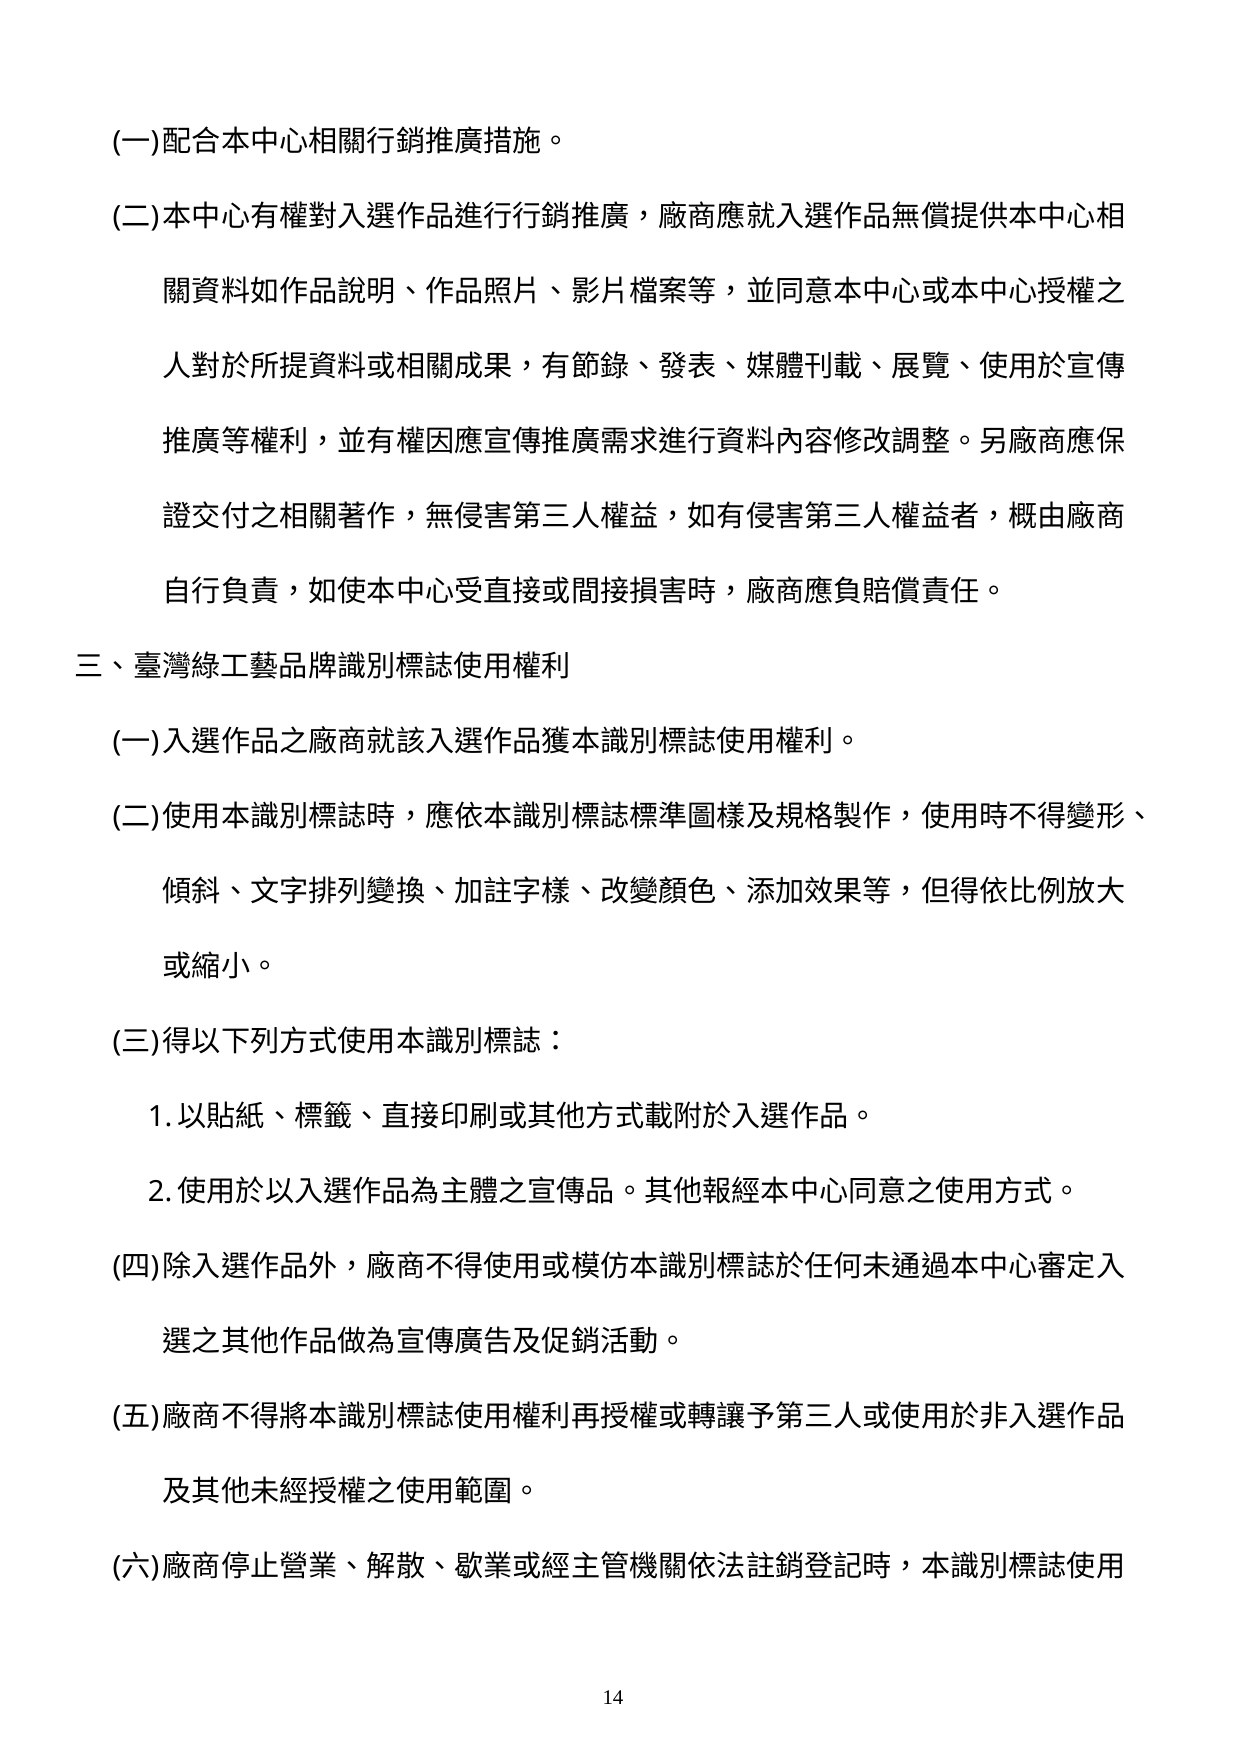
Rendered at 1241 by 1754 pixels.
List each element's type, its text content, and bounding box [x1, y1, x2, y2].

list 使用於以入選作品為主體之宣傳品。其他報經本中心同意之使用方式。 [148, 1151, 1152, 1226]
list 使用本識別標誌時，應依本識別標誌標準圖樣及規格製作，使用時不得變形、傾斜、文字排列變換、加註字樣、改變顏色、添加效果等，但得依比例放大或縮小。 [112, 776, 1152, 1001]
list 以貼紙、標籤、直接印刷或其他方式載附於入選作品。 [148, 1076, 1152, 1151]
list 配合本中心相關行銷推廣措施。 [112, 101, 1152, 176]
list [112, 1526, 1152, 1601]
list 本中心有權對入選作品進行行銷推廣，廠商應就入選作品無償提供本中心相關資料如作品說明、作品照片、影片檔案等，並同意本中心或本中心授權之人對於所提資料或相關成果，有節錄、發表、媒體刊載、展覽、使用於宣傳推廣等權利，並有權因應宣傳推廣需求進行資料內容修改調整。另廠商應保證交付之相關著作，無侵害第三人權益，如有侵害第三人權益者，概由廠商自行負責，如使本中心受直接或間接損害時，廠商應負賠償責任。 [112, 176, 1152, 626]
list 得以下列方式使用本識別標誌： [112, 1001, 1152, 1076]
list 入選作品之廠商就該入選作品獲本識別標誌使用權利。 [112, 701, 1152, 776]
list 除入選作品外，廠商不得使用或模仿本識別標誌於任何未通過本中心審定入選之其他作品做為宣傳廣告及促銷活動。 [112, 1226, 1152, 1376]
list 廠商不得將本識別標誌使用權利再授權或轉讓予第三人或使用於非入選作品及其他未經授權之使用範圍。 [112, 1376, 1152, 1526]
list 臺灣綠工藝品牌識別標誌使用權利 [74, 626, 1152, 701]
